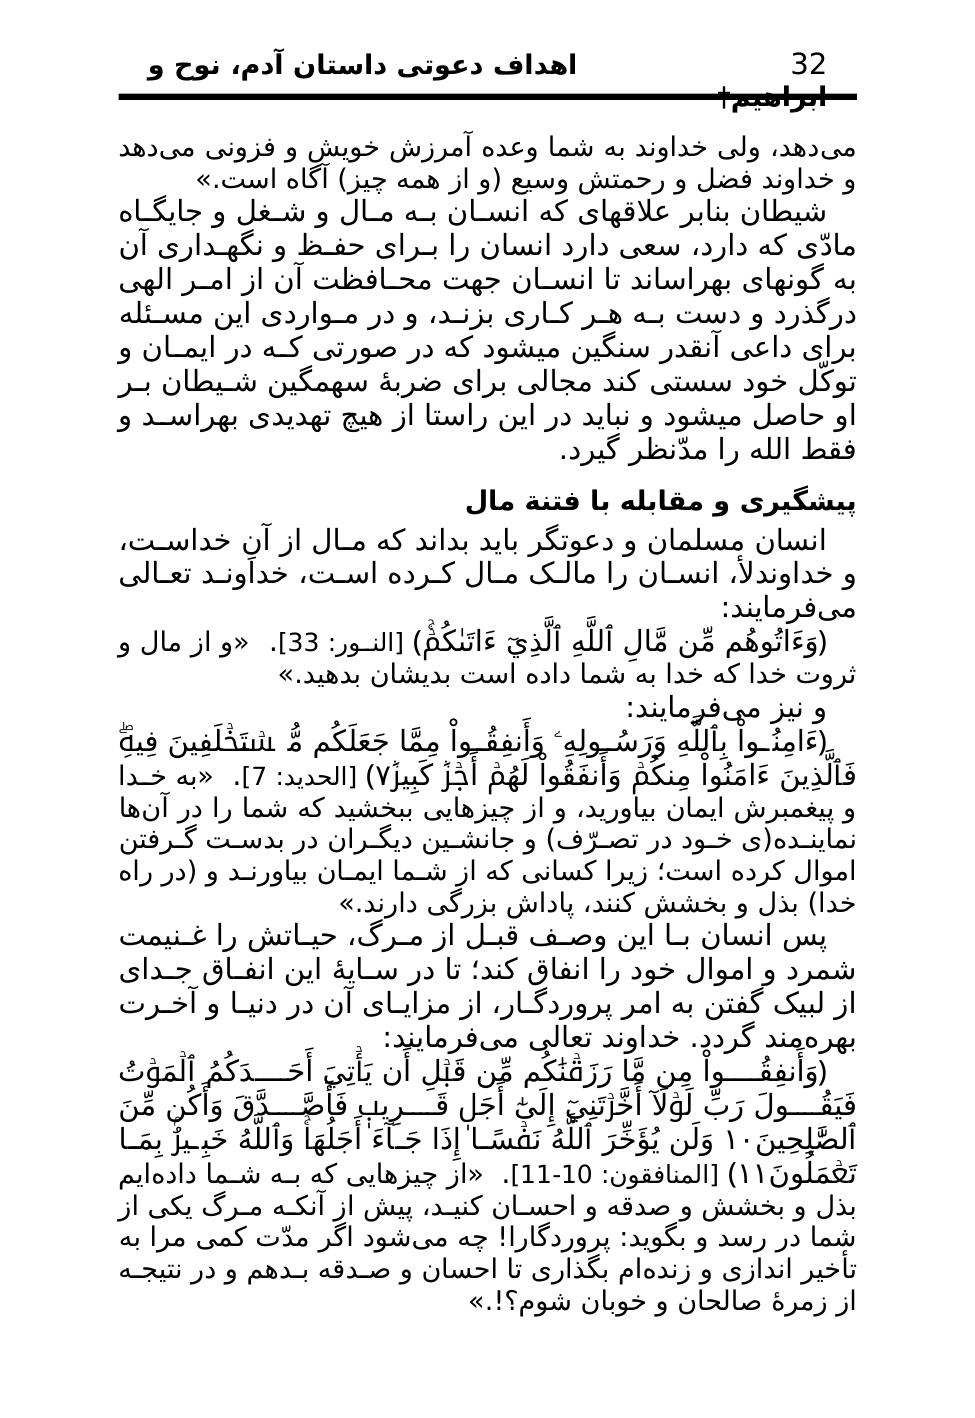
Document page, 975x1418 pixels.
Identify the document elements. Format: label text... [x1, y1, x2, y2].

text شیطان بنابر علاقهای که انسان به مال و شغل و جایگاه مادّی که دارد، سعی دارد انسان را برای حفظ و نگهداری آن به گونهای بهراساند تا انسان جهت محافظت آن از امر الهی درگذرد و دست به هر کاری بزند، و در مواردی این مسئله برای داعی آنقدر سنگین میشود که در صورتی که در ایمان و توکّل خود سستی کند مجالی برای ضربۀ سهمگین شیطان بر او حاصل میشود و نباید در این راستا از هیچ تهدیدی بهراسد و فقط الله را مدّنظر گیرد. [118, 195, 857, 466]
text و نیز می‌فرمایند: [118, 690, 857, 724]
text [118, 132, 857, 195]
text ﴿ءَامِنُواْ بِٱللَّهِ وَرَسُولِهِۦ وَأَنفِقُواْ مِمَّا جَعَلَكُم مُّسۡتَخۡلَفِينَ فِيهِۖ فَٱلَّذِينَ ءَامَنُواْ مِنكُمۡ وَأَنفَقُواْ لَهُمۡ أَجۡرٞ كَبِيرٞ٧﴾ [الحديد: 7]. «به خدا و پیغمبرش ایمان بیاورید، و از چیزهایی ببخشید که شما را در آن‌ها نماینده(ی خود در تصرّف) و جانشین دیگران در بدست گرفتن اموال کرده است؛ زیرا کسانی که از شما ایمان بیاورند و (در راه خدا) بذل و بخشش کنند، پاداش بزرگی دارند.» [118, 724, 857, 918]
text پس انسان با این وصف قبل از مرگ، حیاتش را غنیمت شمرد و اموال خود را انفاق کند؛ تا در سایۀ این انفاق جدای از لبیک گفتن به امر پروردگار، از مزایای آن در دنیا و آخرت بهره‌مند گردد. خداوند تعالی می‌فرمایند: [118, 918, 857, 1054]
text انسان مسلمان و دعوتگر باید بداند که مال از آنِ خداست، و خداوندﻷ، انسان را مالک مال کرده است، خداوند تعالی می‌فرمایند: [118, 523, 857, 625]
text ﴿وَءَاتُوهُم مِّن مَّالِ ٱللَّهِ ٱلَّذِيٓ ءَاتَىٰكُمۡۚ﴾ [النور: 33]. «و از مال و ثروت خدا که خدا به شما داده است بدیشان بدهید.» [118, 625, 857, 690]
text پیشگیری و مقابله با فتنة مال [118, 485, 857, 517]
text ﴿وَأَنفِقُواْ مِن مَّا رَزَقۡنَٰكُم مِّن قَبۡلِ أَن يَأۡتِيَ أَحَدَكُمُ ٱلۡمَوۡتُ فَيَقُولَ رَبِّ لَوۡلَآ أَخَّرۡتَنِيٓ إِلَىٰٓ أَجَلٖ قَرِيبٖ فَأَصَّدَّقَ وَأَكُن مِّنَ ٱلصَّٰلِحِينَ١٠ وَلَن يُؤَخِّرَ ٱللَّهُ نَفۡسًا إِذَا جَآءَ أَجَلُهَاۚ وَٱللَّهُ خَبِيرُۢ بِمَا تَعۡمَلُونَ١١﴾ [المنافقون: 10-11]. «از چیزهایی که به شما داده‌ایم بذل و بخشش و صدقه و احسان کنید، پیش از آنکه مرگ یکی از شما در رسد و بگوید: پروردگارا! چه می‌شود اگر مدّت کمی مرا به تأخیر اندازی و زنده‌ام بگذاری تا احسان و صدقه بدهم و در نتیجه از زمرۀ صالحان و خوبان شوم؟!.» [118, 1054, 857, 1316]
